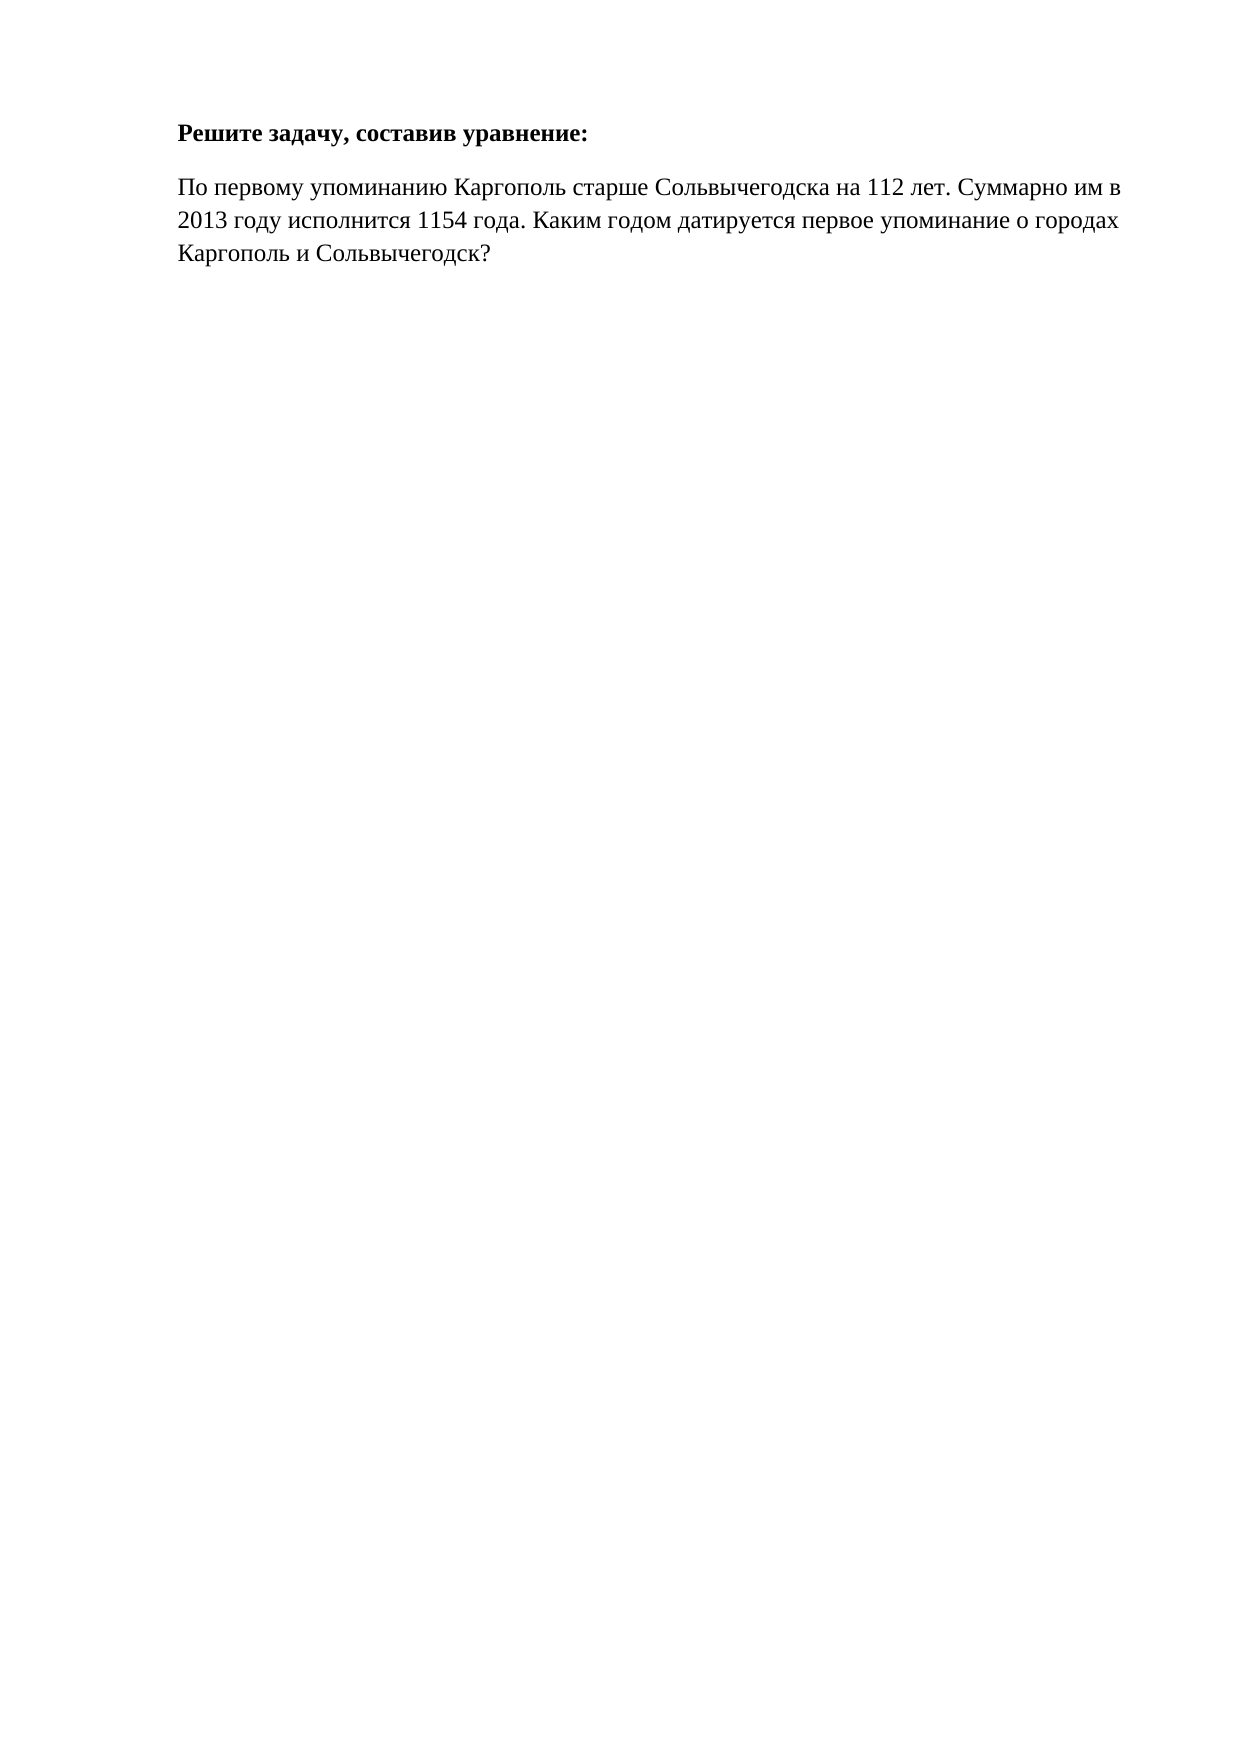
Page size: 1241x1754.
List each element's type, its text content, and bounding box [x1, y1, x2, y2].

text По первому упоминанию Каргополь старше Сольвычегодска на 112 лет. Суммарно им в 2013 году исполнится 1154 года. Каким годом датируется первое упоминание о городах Каргополь и Сольвычегодск? [177, 172, 1152, 267]
text Решите задачу, составив уравнение: [177, 118, 1152, 147]
